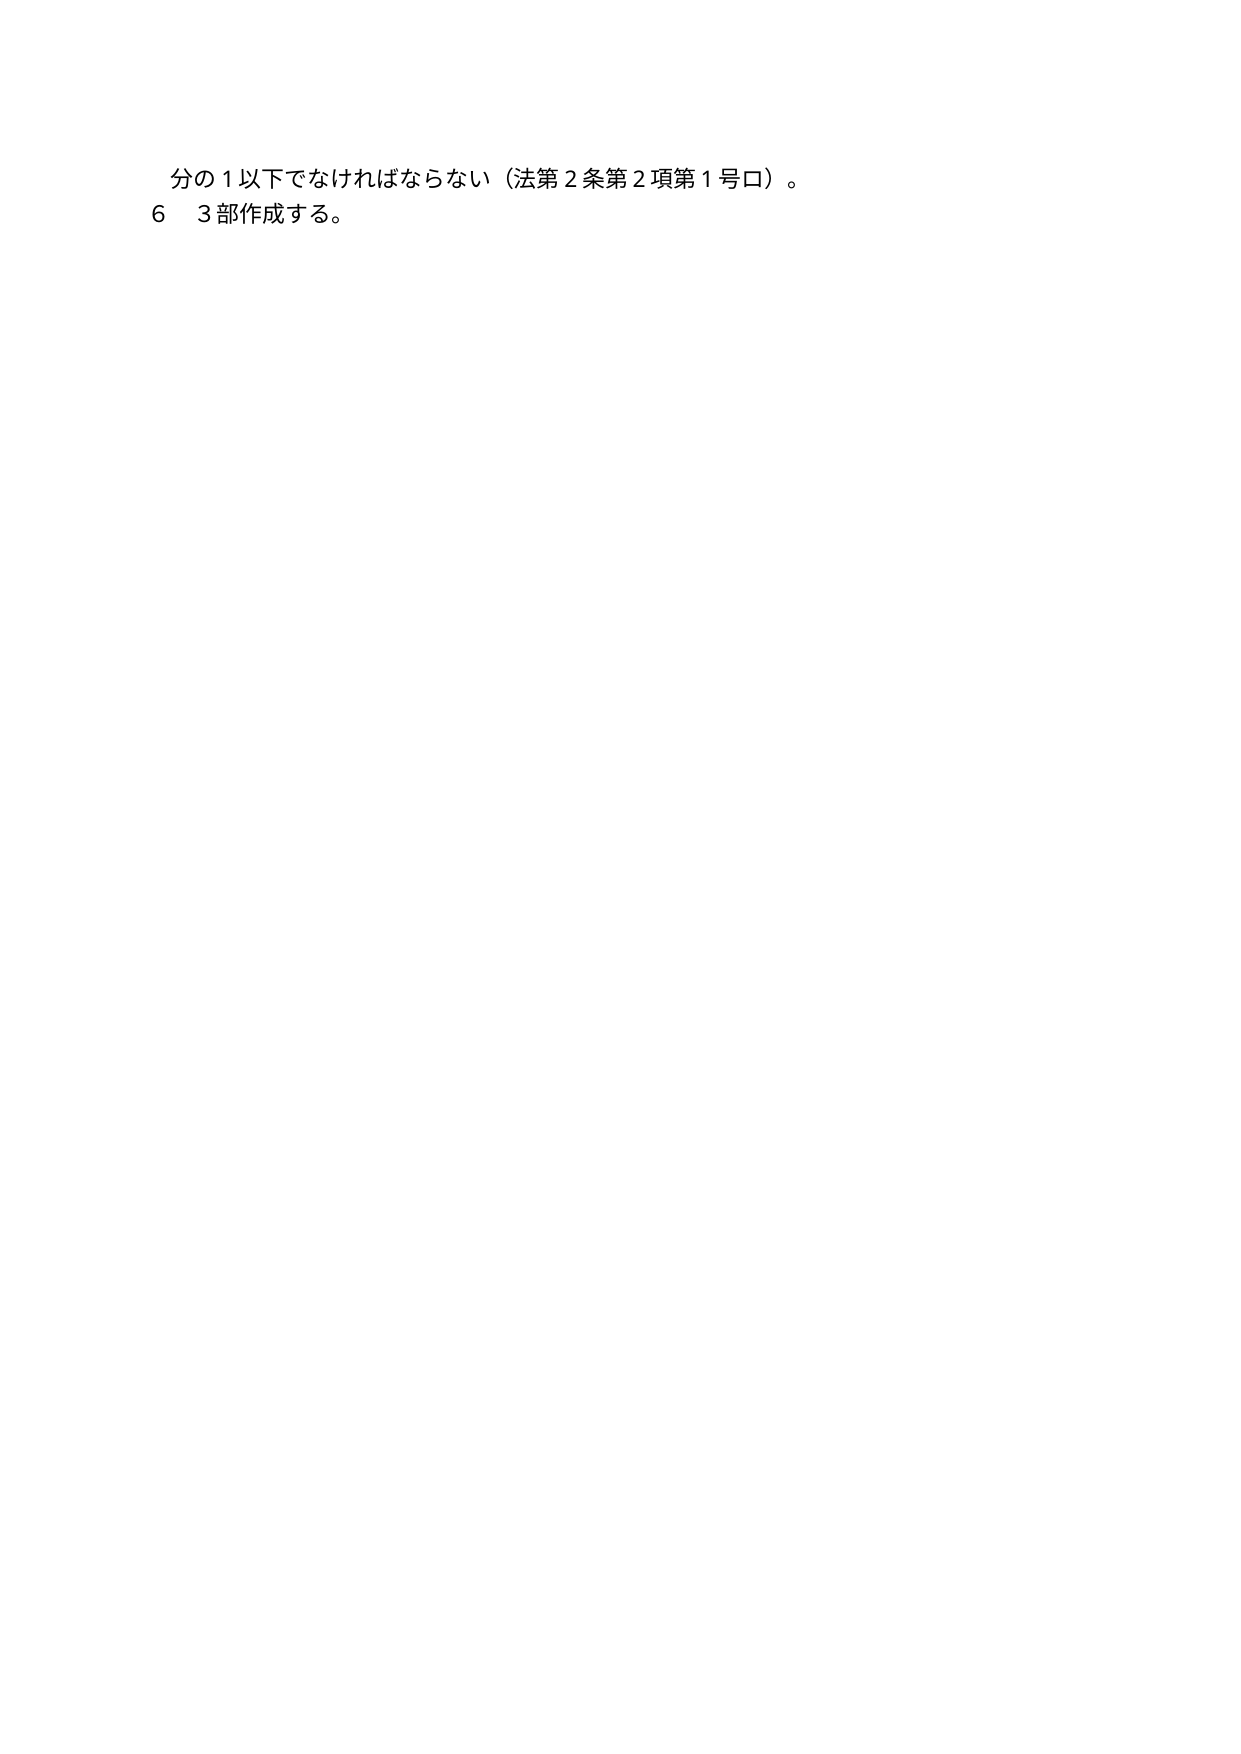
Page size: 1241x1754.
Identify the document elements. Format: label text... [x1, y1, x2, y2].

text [148, 161, 1092, 195]
text ６ ３部作成する。 [148, 195, 1092, 230]
